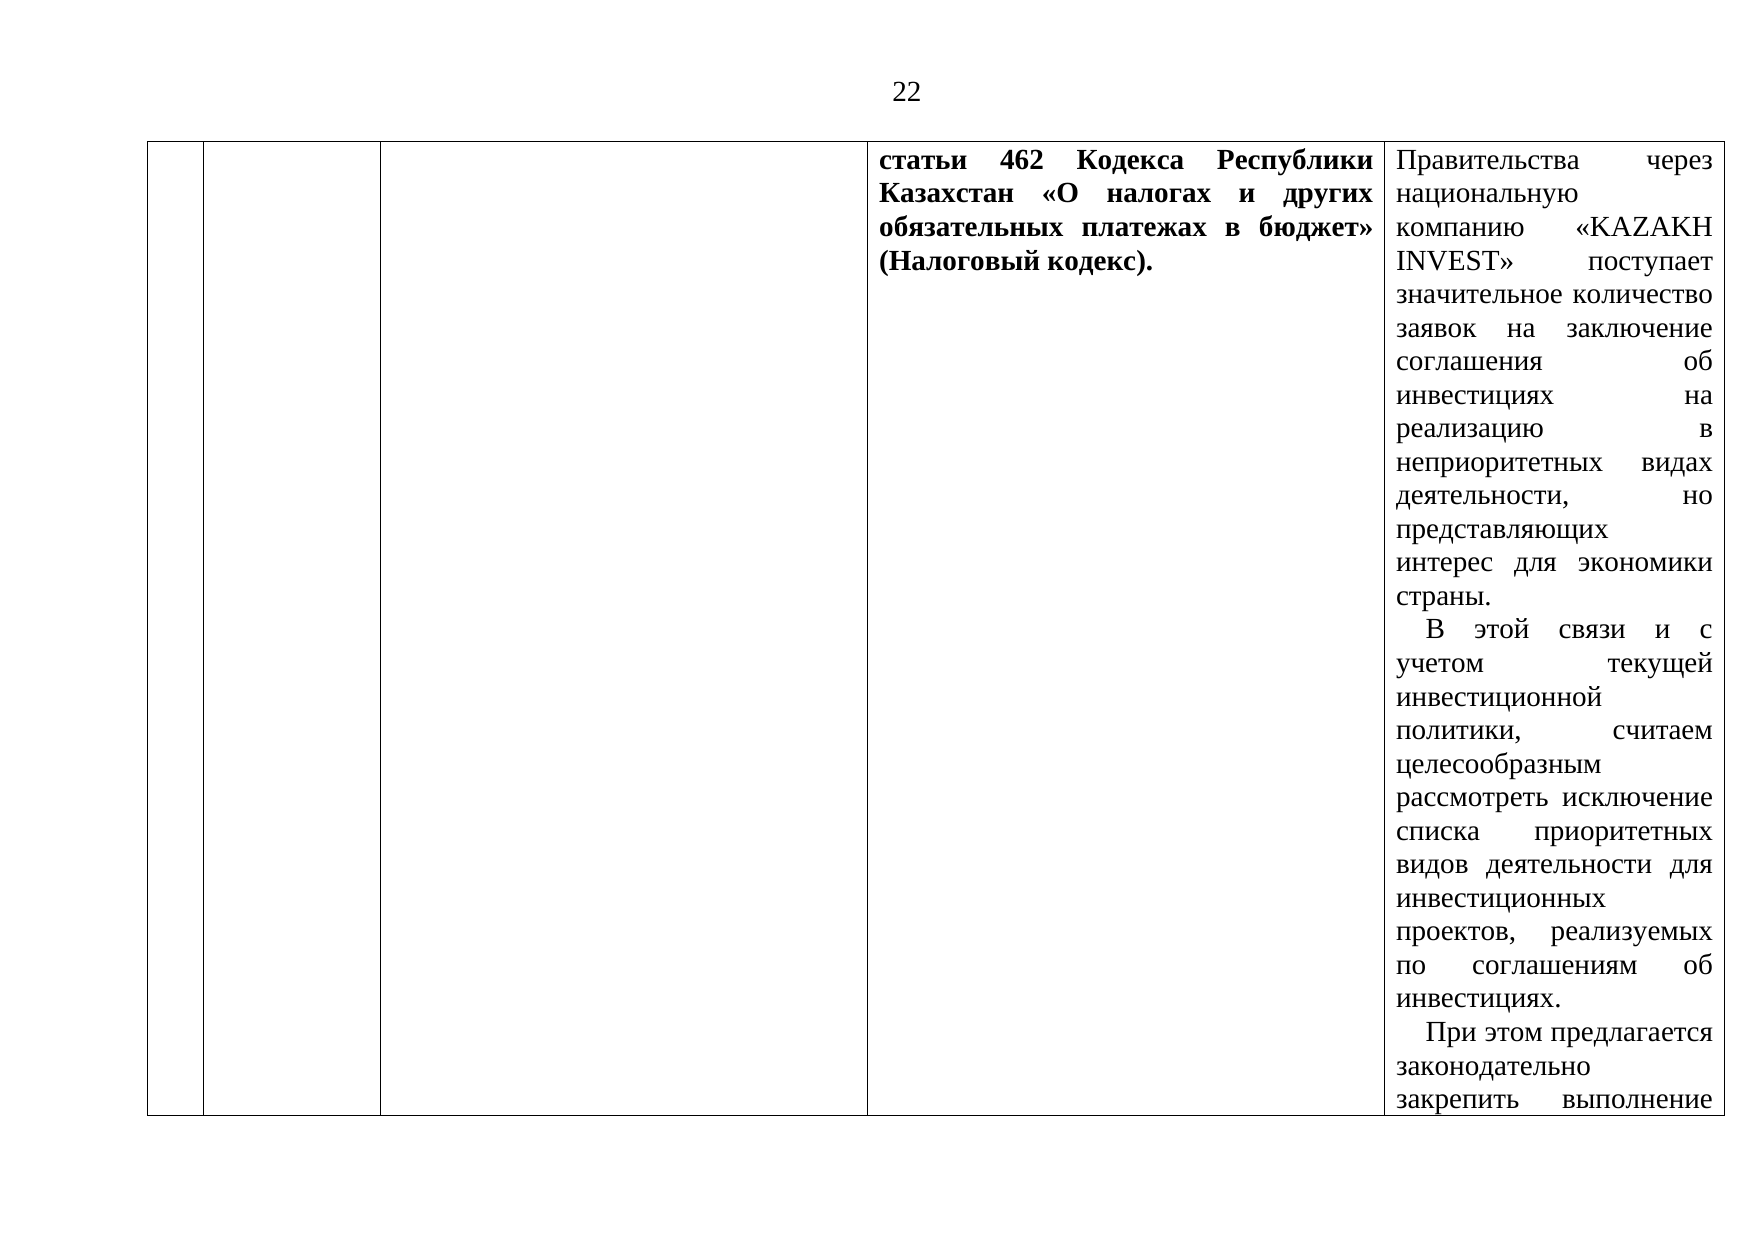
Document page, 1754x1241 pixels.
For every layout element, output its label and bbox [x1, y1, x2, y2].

table_cell [148, 142, 203, 1115]
table_cell [381, 142, 867, 1115]
table_cell [1385, 142, 1724, 1115]
table_cell [204, 142, 380, 1115]
table_cell [868, 142, 1384, 1115]
